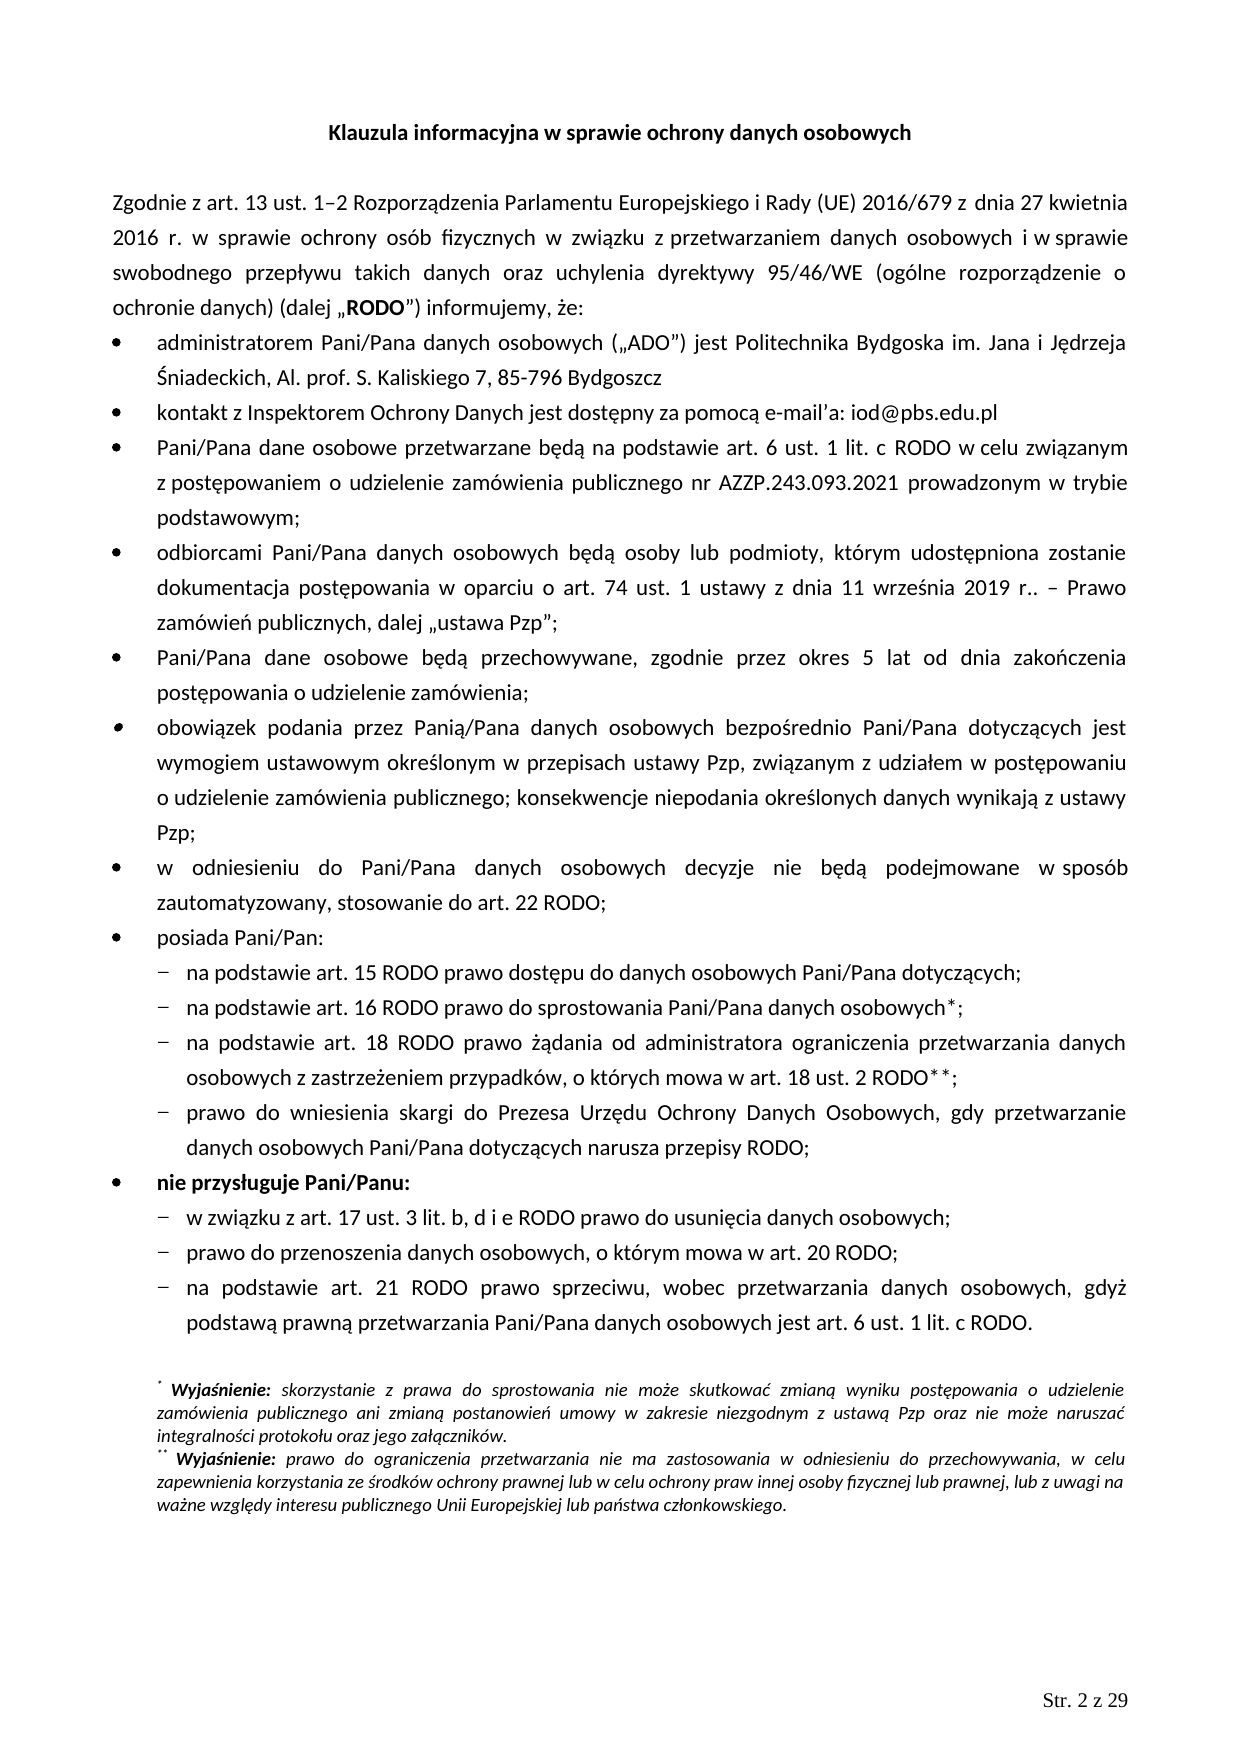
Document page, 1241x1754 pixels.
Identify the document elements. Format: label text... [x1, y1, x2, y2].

list na podstawie art. 16 RODO prawo do sprostowania Pani/Pana danych osobowych*; [157, 993, 1128, 1021]
list na podstawie art. 15 RODO prawo dostępu do danych osobowych Pani/Pana dotyczących; [157, 958, 1128, 986]
list posiada Pani/Pan: [112, 923, 1128, 951]
list na podstawie art. 21 RODO prawo sprzeciwu, wobec przetwarzania danych osobowych, gdyż podstawą prawną przetwarzania Pani/Pana danych osobowych jest art. 6 ust. 1 lit. c RODO. [157, 1273, 1128, 1336]
text Klauzula informacyjna w sprawie ochrony danych osobowych [112, 118, 1128, 146]
list administratorem Pani/Pana danych osobowych („ADO”) jest Politechnika Bydgoska im. Jana i Jędrzeja Śniadeckich, Al. prof. S. Kaliskiego 7, 85-796 Bydgoszcz [112, 328, 1128, 391]
list kontakt z Inspektorem Ochrony Danych jest dostępny za pomocą e-mail’a: iod@pbs.edu.pl [112, 398, 1128, 426]
list nie przysługuje Pani/Panu: [112, 1168, 1128, 1196]
text ** Wyjaśnienie: prawo do ograniczenia przetwarzania nie ma zastosowania w odniesieniu do przechowywania, w celu zapewnienia korzystania ze środków ochrony prawnej lub w celu ochrony praw innej osoby fizycznej lub prawnej, lub z uwagi na ważne względy interesu publicznego Unii Europejskiej lub państwa członkowskiego. [157, 1447, 1128, 1516]
text Zgodnie z art. 13 ust. 1–2 Rozporządzenia Parlamentu Europejskiego i Rady (UE) 2016/679 z dnia 27 kwietnia 2016 r. w sprawie ochrony osób fizycznych w związku z przetwarzaniem danych osobowych i w sprawie swobodnego przepływu takich danych oraz uchylenia dyrektywy 95/46/WE (ogólne rozporządzenie o ochronie danych) (dalej „RODO”) informujemy, że: [112, 188, 1128, 321]
list prawo do wniesienia skargi do Prezesa Urzędu Ochrony Danych Osobowych, gdy przetwarzanie danych osobowych Pani/Pana dotyczących narusza przepisy RODO; [157, 1098, 1128, 1161]
list Pani/Pana dane osobowe przetwarzane będą na podstawie art. 6 ust. 1 lit. c RODO w celu związanym z postępowaniem o udzielenie zamówienia publicznego nr AZZP.243.093.2021 prowadzonym w trybie podstawowym; [112, 433, 1128, 531]
list obowiązek podania przez Panią/Pana danych osobowych bezpośrednio Pani/Pana dotyczących jest wymogiem ustawowym określonym w przepisach ustawy Pzp, związanym z udziałem w postępowaniu o udzielenie zamówienia publicznego; konsekwencje niepodania określonych danych wynikają z ustawy Pzp; [112, 713, 1128, 846]
list prawo do przenoszenia danych osobowych, o którym mowa w art. 20 RODO; [157, 1238, 1128, 1266]
list w związku z art. 17 ust. 3 lit. b, d i e RODO prawo do usunięcia danych osobowych; [157, 1203, 1128, 1231]
list w odniesieniu do Pani/Pana danych osobowych decyzje nie będą podejmowane w sposób zautomatyzowany, stosowanie do art. 22 RODO; [112, 853, 1128, 916]
text * Wyjaśnienie: skorzystanie z prawa do sprostowania nie może skutkować zmianą wyniku postępowania o udzielenie zamówienia publicznego ani zmianą postanowień umowy w zakresie niezgodnym z ustawą Pzp oraz nie może naruszać integralności protokołu oraz jego załączników. [157, 1378, 1128, 1447]
list Pani/Pana dane osobowe będą przechowywane, zgodnie przez okres 5 lat od dnia zakończenia postępowania o udzielenie zamówienia; [112, 643, 1128, 706]
list na podstawie art. 18 RODO prawo żądania od administratora ograniczenia przetwarzania danych osobowych z zastrzeżeniem przypadków, o których mowa w art. 18 ust. 2 RODO**; [157, 1028, 1128, 1091]
list odbiorcami Pani/Pana danych osobowych będą osoby lub podmioty, którym udostępniona zostanie dokumentacja postępowania w oparciu o art. 74 ust. 1 ustawy z dnia 11 września 2019 r.. – Prawo zamówień publicznych, dalej „ustawa Pzp”; [112, 538, 1128, 636]
